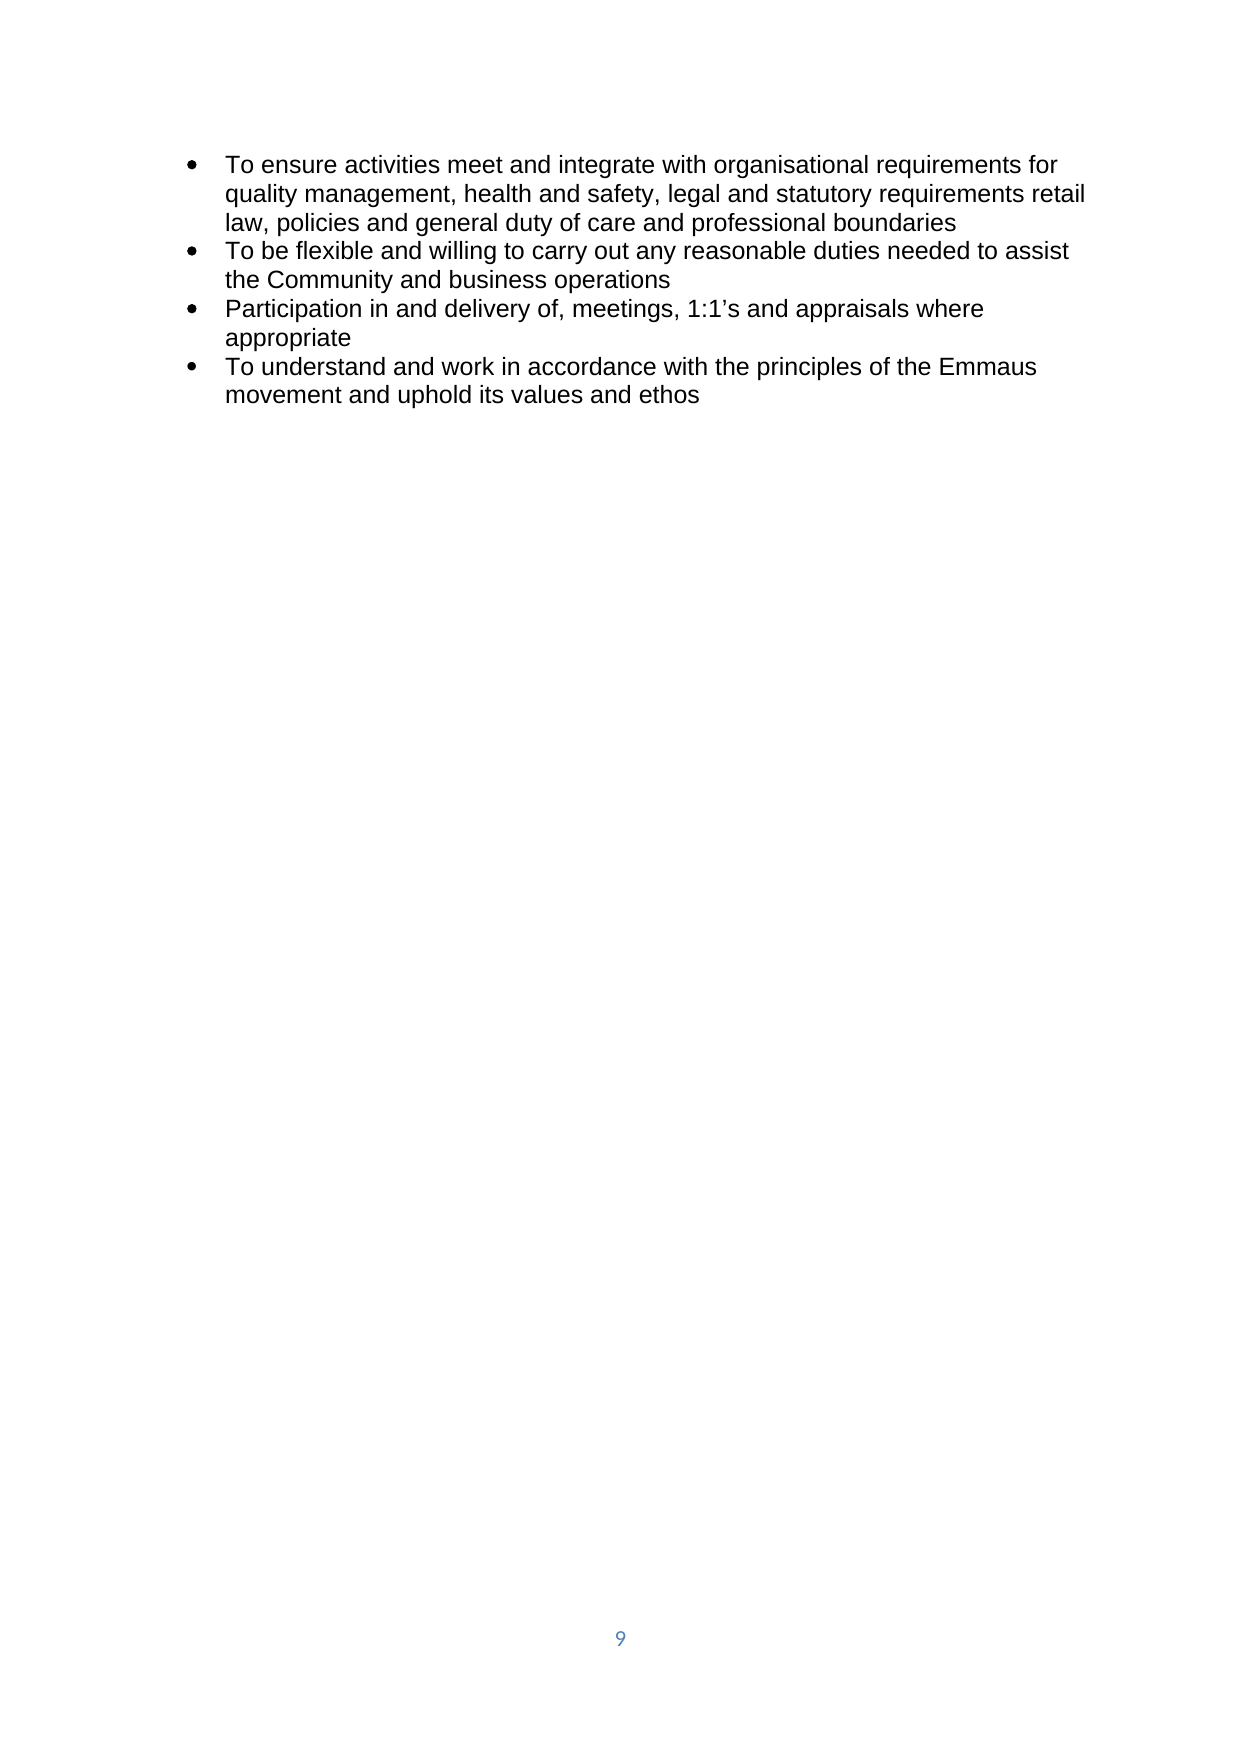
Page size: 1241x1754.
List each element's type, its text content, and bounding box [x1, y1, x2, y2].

list Participation in and delivery of, meetings, 1:1’s and appraisals where appropriate [187, 294, 1090, 352]
list To ensure activities meet and integrate with organisational requirements for quality management, health and safety, legal and statutory requirements retail law, policies and general duty of care and professional boundaries [187, 150, 1090, 236]
list To be flexible and willing to carry out any reasonable duties needed to assist the Community and business operations [187, 236, 1090, 294]
list To understand and work in accordance with the principles of the Emmaus movement and uphold its values and ethos [187, 352, 1090, 409]
